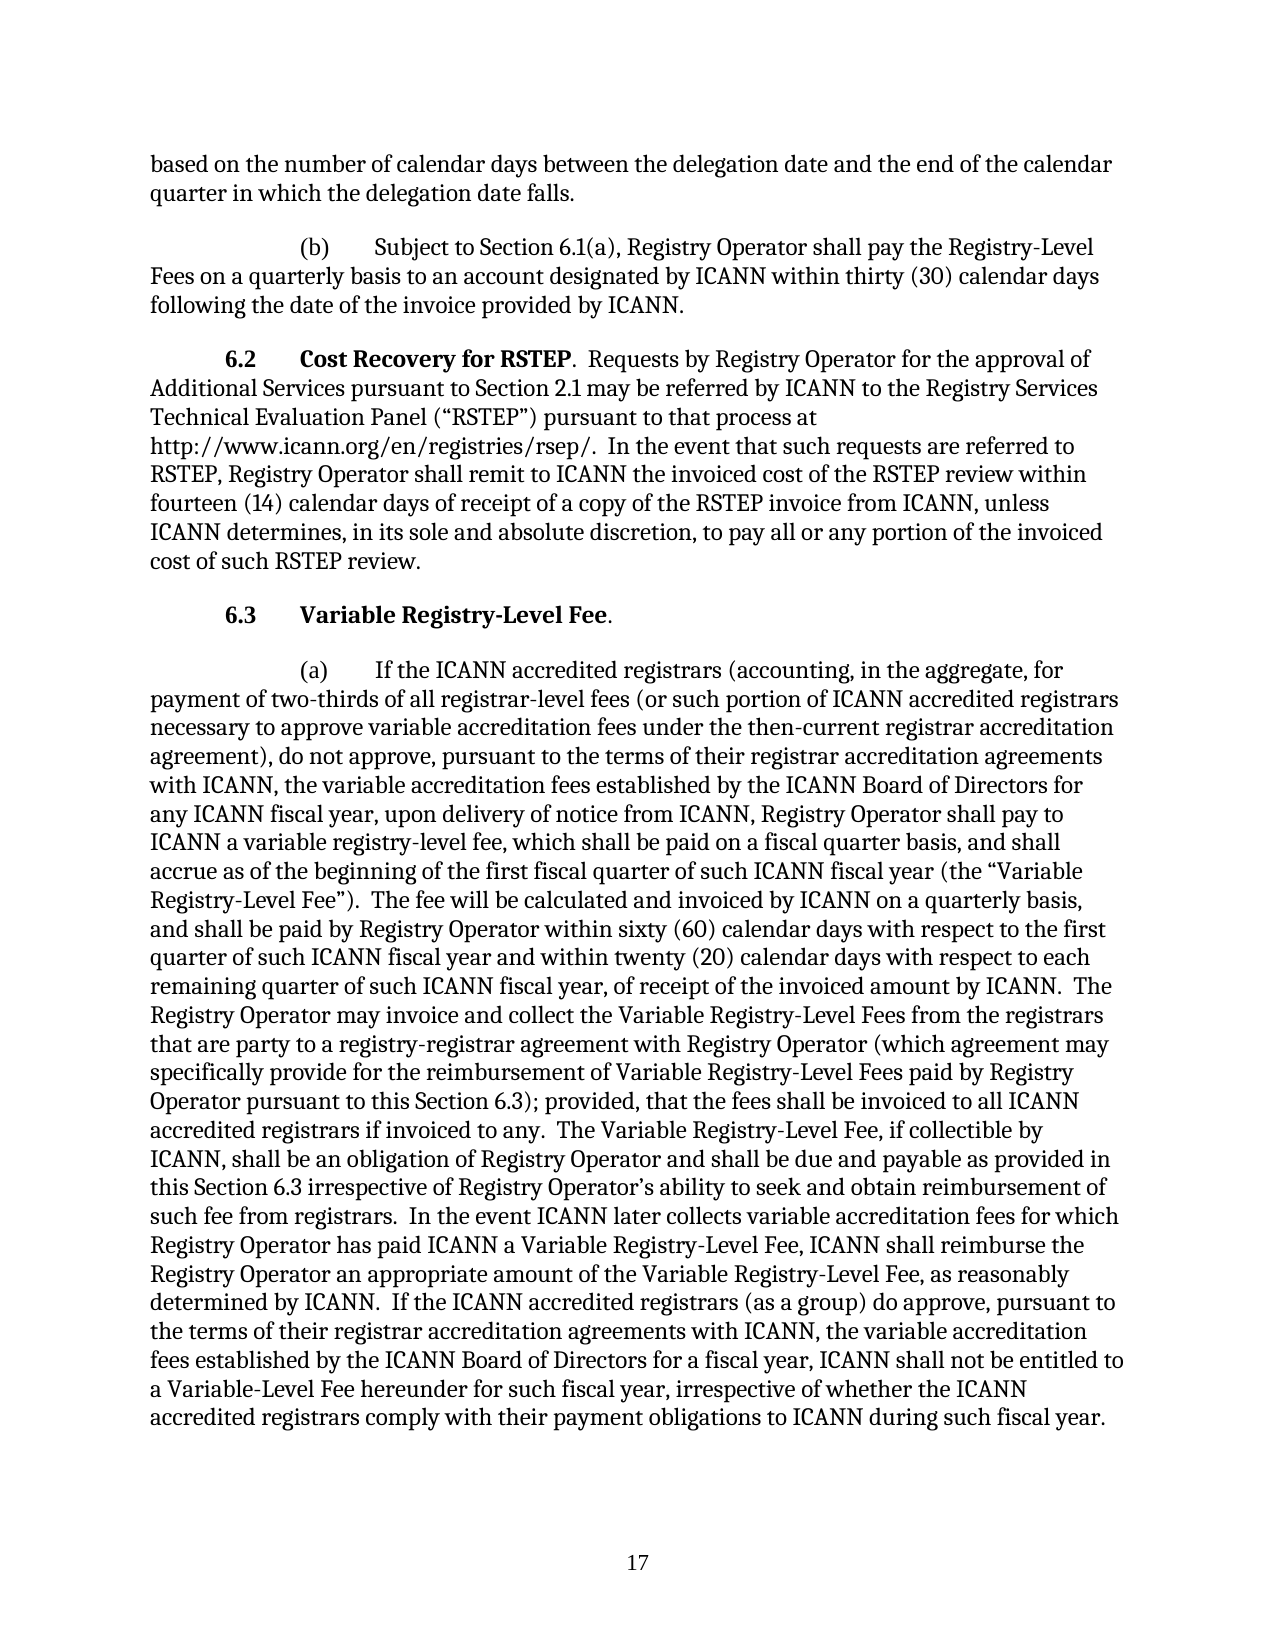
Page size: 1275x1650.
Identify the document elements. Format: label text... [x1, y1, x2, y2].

text Variable Registry-Level Fee. [150, 600, 1125, 630]
text Cost Recovery for RSTEP. Requests by Registry Operator for the approval of Additional Services pursuant to Section 2.1 may be referred by ICANN to the Registry Services Technical Evaluation Panel (“RSTEP”) pursuant to that process at http://www.icann.org/en/registries/rsep/. In the event that such requests are referred to RSTEP, Registry Operator shall remit to ICANN the invoiced cost of the RSTEP review within fourteen (14) calendar days of receipt of a copy of the RSTEP invoice from ICANN, unless ICANN determines, in its sole and absolute discretion, to pay all or any portion of the invoiced cost of such RSTEP review. [150, 344, 1125, 575]
text Subject to Section 6.1(a), Registry Operator shall pay the Registry-Level Fees on a quarterly basis to an account designated by ICANN within thirty (30) calendar days following the date of the invoice provided by ICANN. [150, 232, 1125, 319]
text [150, 150, 1125, 207]
text If the ICANN accredited registrars (accounting, in the aggregate, for payment of two-thirds of all registrar-level fees (or such portion of ICANN accredited registrars necessary to approve variable accreditation fees under the then-current registrar accreditation agreement), do not approve, pursuant to the terms of their registrar accreditation agreements with ICANN, the variable accreditation fees established by the ICANN Board of Directors for any ICANN fiscal year, upon delivery of notice from ICANN, Registry Operator shall pay to ICANN a variable registry-level fee, which shall be paid on a fiscal quarter basis, and shall accrue as of the beginning of the first fiscal quarter of such ICANN fiscal year (the “Variable Registry-Level Fee”). The fee will be calculated and invoiced by ICANN on a quarterly basis, and shall be paid by Registry Operator within sixty (60) calendar days with respect to the first quarter of such ICANN fiscal year and within twenty (20) calendar days with respect to each remaining quarter of such ICANN fiscal year, of receipt of the invoiced amount by ICANN. The Registry Operator may invoice and collect the Variable Registry-Level Fees from the registrars that are party to a registry-registrar agreement with Registry Operator (which agreement may specifically provide for the reimbursement of Variable Registry-Level Fees paid by Registry Operator pursuant to this Section 6.3); provided, that the fees shall be invoiced to all ICANN accredited registrars if invoiced to any. The Variable Registry-Level Fee, if collectible by ICANN, shall be an obligation of Registry Operator and shall be due and payable as provided in this Section 6.3 irrespective of Registry Operator’s ability to seek and obtain reimbursement of such fee from registrars. In the event ICANN later collects variable accreditation fees for which Registry Operator has paid ICANN a Variable Registry-Level Fee, ICANN shall reimburse the Registry Operator an appropriate amount of the Variable Registry-Level Fee, as reasonably determined by ICANN. If the ICANN accredited registrars (as a group) do approve, pursuant to the terms of their registrar accreditation agreements with ICANN, the variable accreditation fees established by the ICANN Board of Directors for a fiscal year, ICANN shall not be entitled to a Variable-Level Fee hereunder for such fiscal year, irrespective of whether the ICANN accredited registrars comply with their payment obligations to ICANN during such fiscal year. [150, 655, 1125, 1432]
